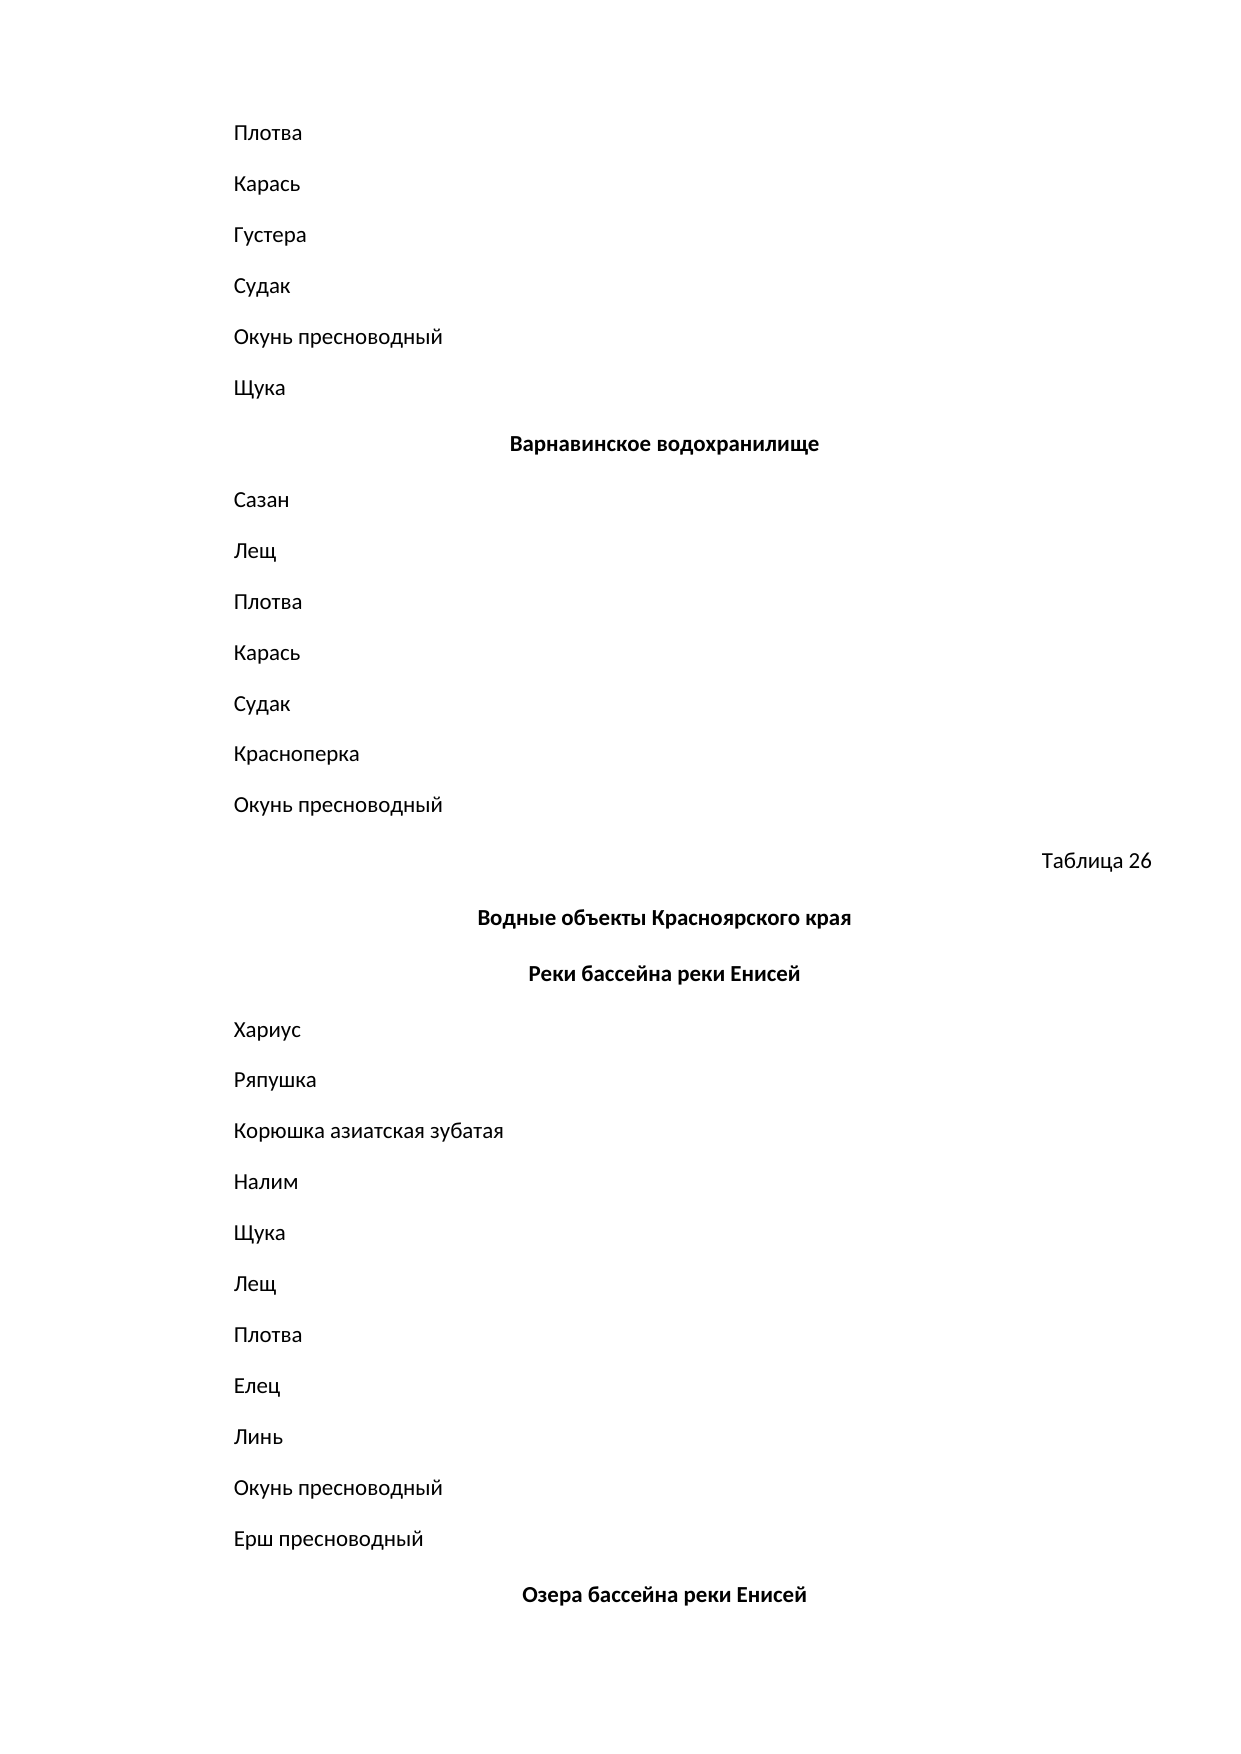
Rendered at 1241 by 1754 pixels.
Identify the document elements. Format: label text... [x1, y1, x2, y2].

text Таблица 26 [177, 847, 1152, 874]
text Елец [177, 1371, 1152, 1399]
text Судак [177, 271, 1152, 299]
text Щука [177, 373, 1152, 401]
text Линь [177, 1422, 1152, 1450]
text Окунь пресноводный [177, 1473, 1152, 1501]
text Плотва [177, 1320, 1152, 1348]
text Карась [177, 169, 1152, 197]
text Корюшка азиатская зубатая [177, 1117, 1152, 1144]
text Хариус [177, 1015, 1152, 1043]
text Щука [177, 1218, 1152, 1246]
text Красноперка [177, 739, 1152, 768]
text Ерш пресноводный [177, 1524, 1152, 1552]
text Судак [177, 689, 1152, 717]
text Окунь пресноводный [177, 322, 1152, 350]
text Лещ [177, 1269, 1152, 1297]
text Сазан [177, 485, 1152, 513]
text Окунь пресноводный [177, 791, 1152, 818]
text Плотва [177, 118, 1152, 146]
text Налим [177, 1167, 1152, 1196]
text Густера [177, 220, 1152, 248]
text Лещ [177, 536, 1152, 564]
title Реки бассейна реки Енисей [177, 959, 1152, 987]
text Ряпушка [177, 1066, 1152, 1094]
text Плотва [177, 587, 1152, 615]
title Озера бассейна реки Енисей [177, 1580, 1152, 1608]
text Карась [177, 638, 1152, 666]
title Варнавинское водохранилище [177, 429, 1152, 457]
title Водные объекты Красноярского края [177, 903, 1152, 931]
